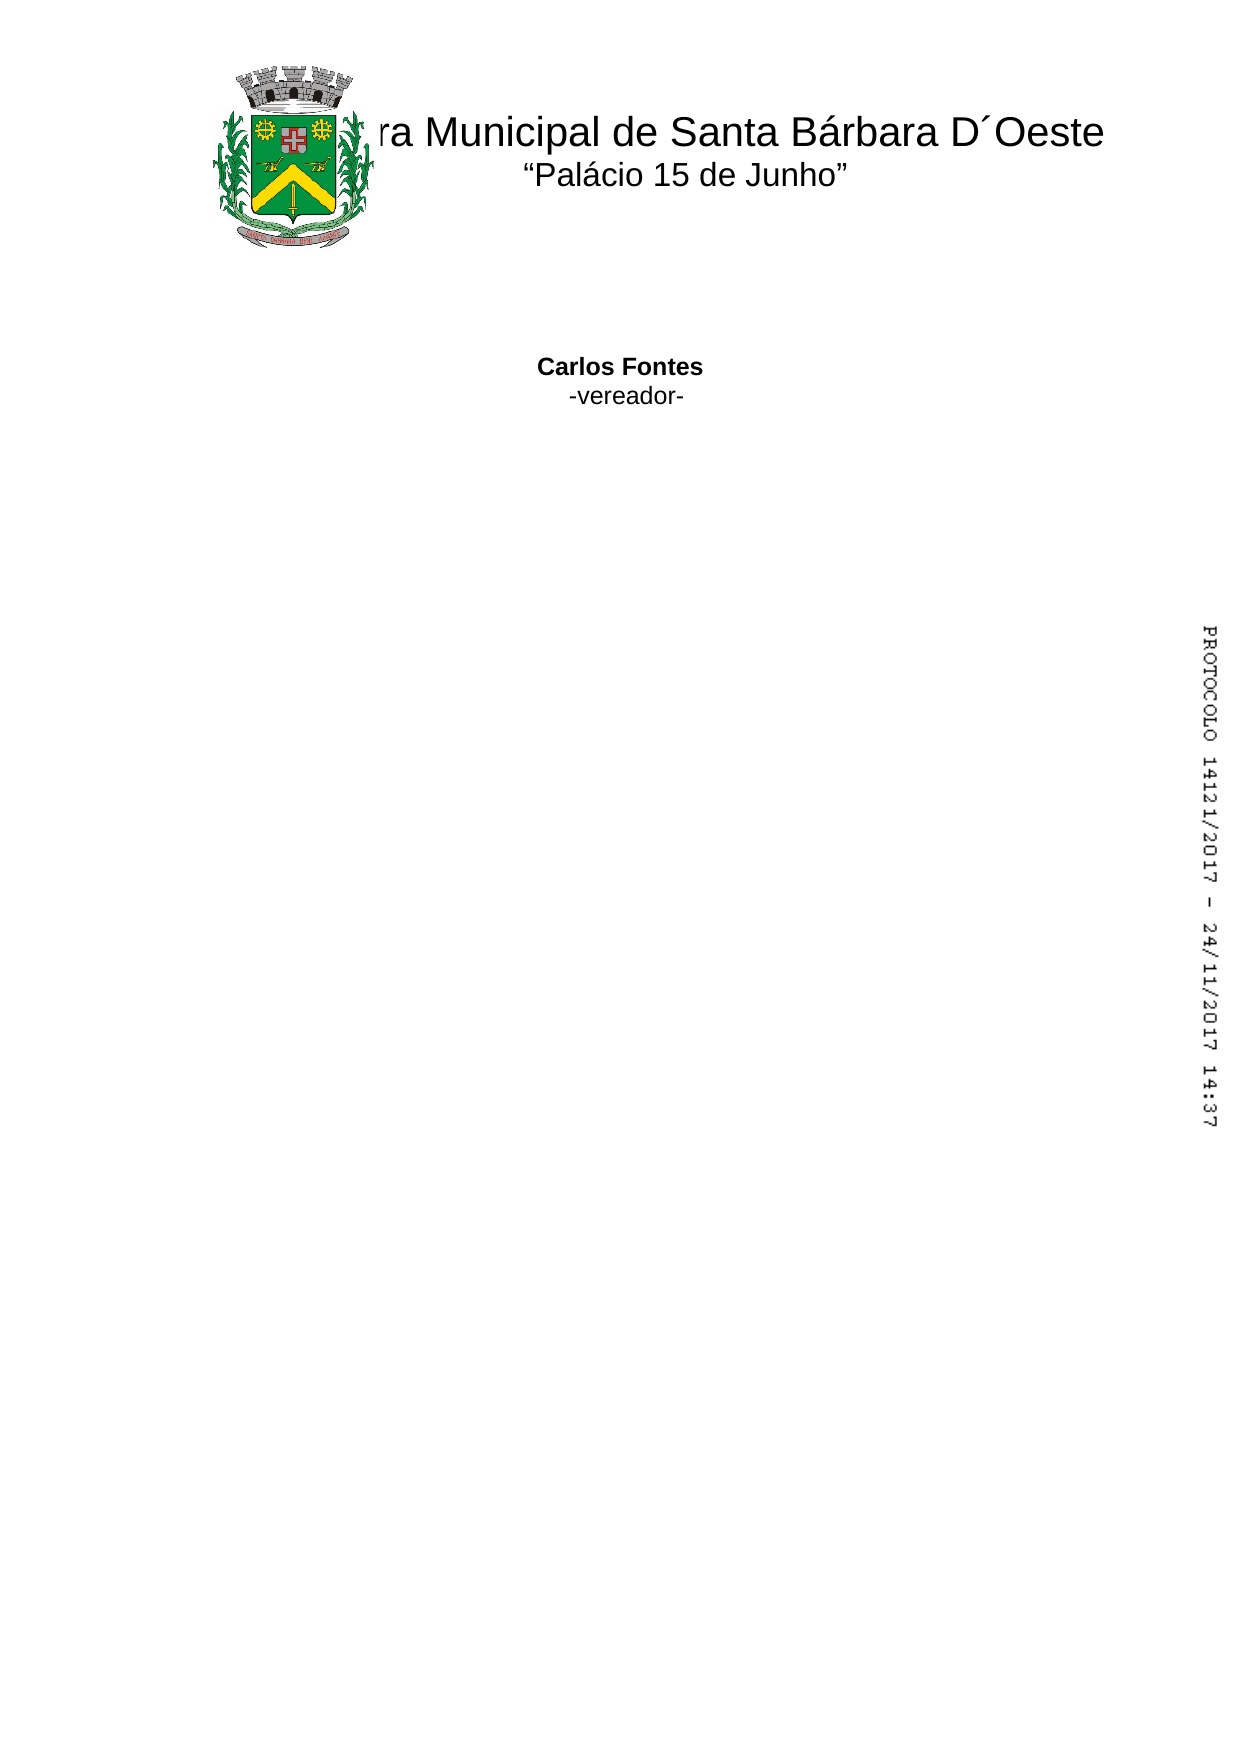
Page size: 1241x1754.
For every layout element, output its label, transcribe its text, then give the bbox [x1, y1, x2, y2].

picture [1177, 623, 1241, 1131]
picture [212, 66, 381, 255]
text Carlos Fontes [177, 352, 1063, 381]
text -vereador- [177, 381, 1063, 409]
